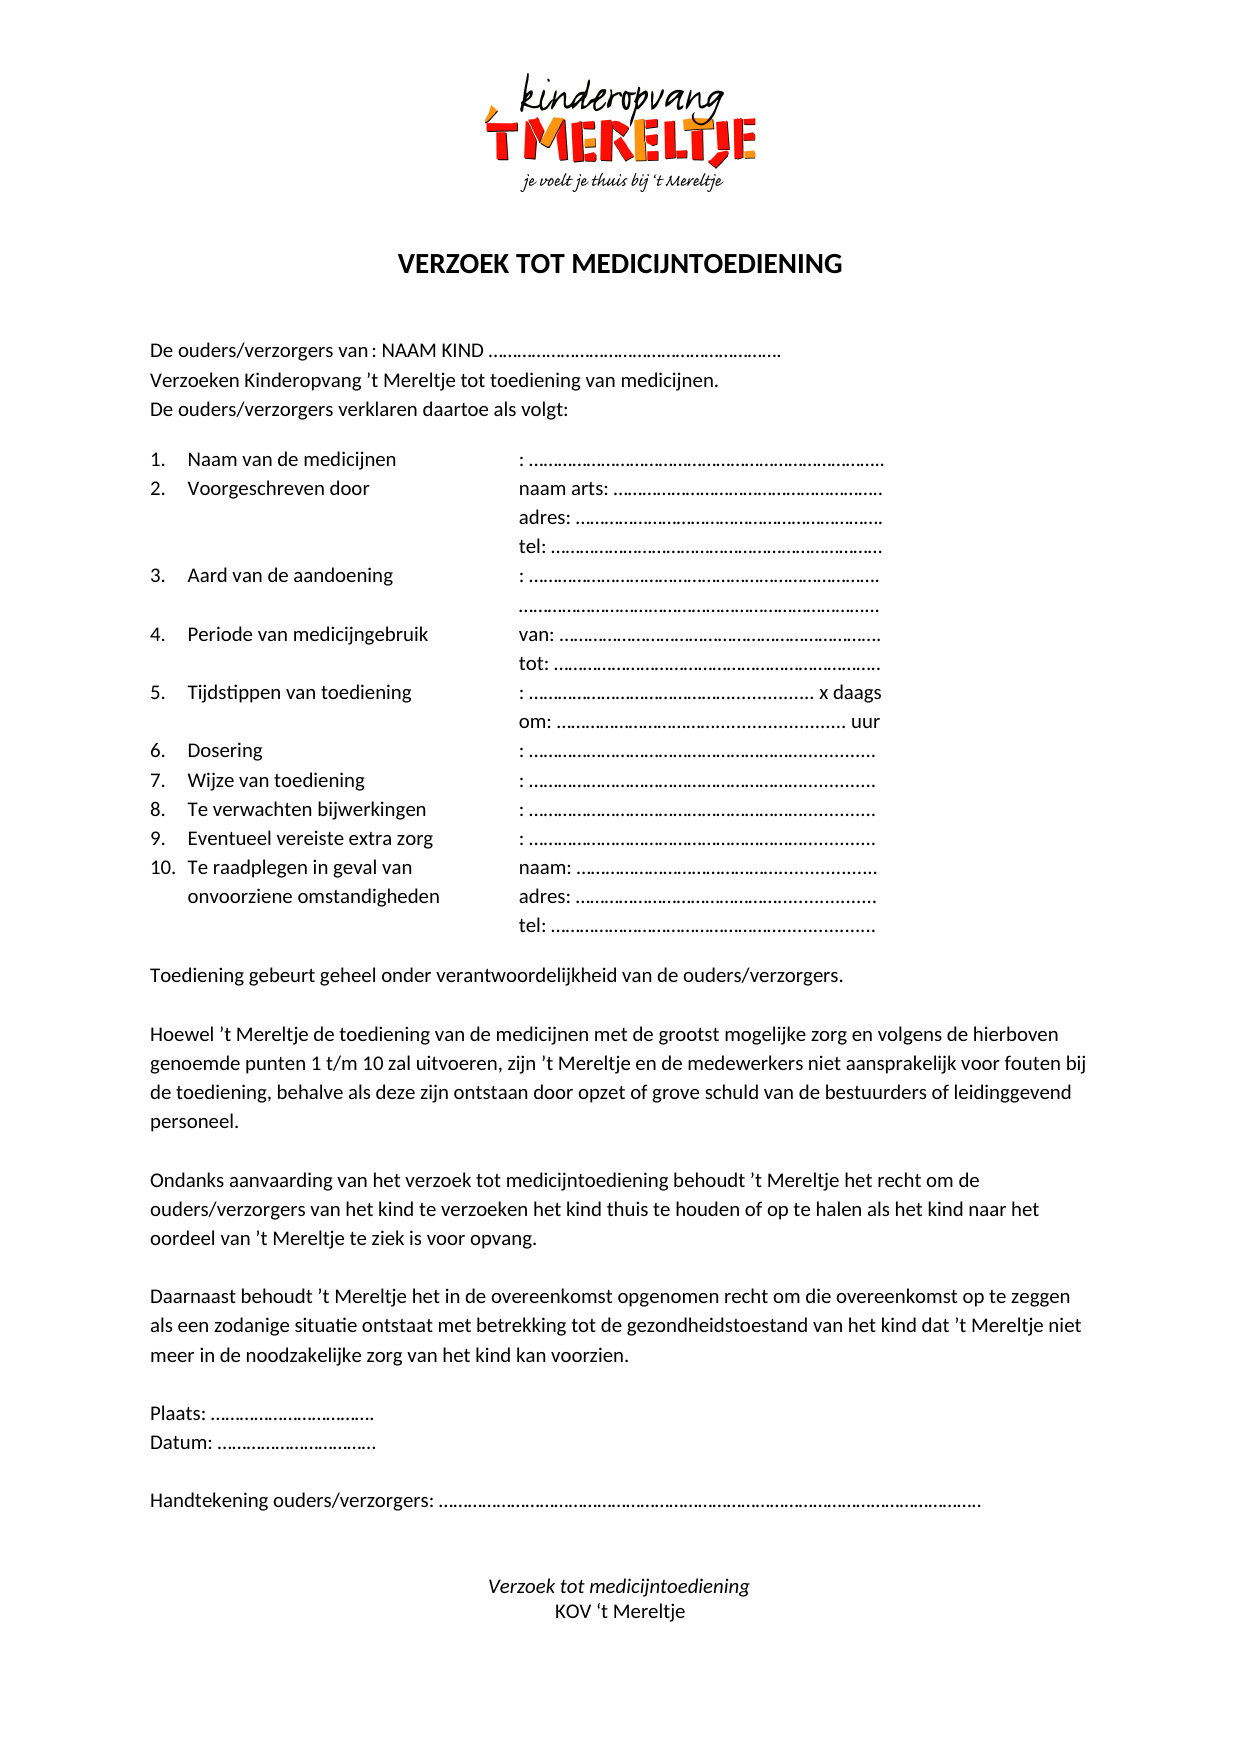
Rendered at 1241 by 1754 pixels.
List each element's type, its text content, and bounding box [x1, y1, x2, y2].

text Datum: …………………………… [150, 1429, 1090, 1455]
list ………………………………………………………………... [482, 592, 1090, 617]
list Periode van medicijngebruik van: …………………………………………………………. [150, 621, 1090, 646]
list Aard van de aandoening : ………………………………………………………………. [150, 563, 1090, 588]
text Daarnaast behoudt ’t Mereltje het in de overeenkomst opgenomen recht om die overeenkomst op te zeggen als een zodanige situatie ontstaat met betrekking tot de gezondheidstoestand van het kind dat ’t Mereltje niet meer in de noodzakelijke zorg van het kind kan voorzien. [150, 1283, 1090, 1367]
list onvoorziene omstandigheden adres: ……………………………………................... [187, 883, 1090, 909]
picture [485, 73, 756, 192]
list Te raadplegen in geval van naam: ……………………………………................... [150, 854, 1090, 880]
list Eventueel vereiste extra zorg : ………………………………………………….............. [150, 825, 1090, 851]
list Tijdstippen van toediening : ……………………………………................ x daags [150, 679, 1090, 705]
title VERZOEK TOT MEDICIJNTOEDIENING [150, 245, 1090, 281]
list Wijze van toediening : ………………………………………………….............. [150, 767, 1090, 792]
list adres: ………………………………………………………. [482, 504, 1090, 530]
text Toediening gebeurt geheel onder verantwoordelijkheid van de ouders/verzorgers. [150, 963, 1090, 988]
list Voorgeschreven door naam arts: ……………………………………………….. [150, 475, 1090, 501]
list tot: ………………………………………………………….. [482, 650, 1090, 676]
list tel: ………………………………………….................. [482, 913, 1090, 938]
list tel: …………………………………………………………… [482, 533, 1090, 559]
text Ondanks aanvaarding van het verzoek tot medicijntoediening behoudt ’t Mereltje het recht om de ouders/verzorgers van het kind te verzoeken het kind thuis te houden of op te halen als het kind naar het oordeel van ’t Mereltje te ziek is voor opvang. [150, 1167, 1090, 1251]
text De ouders/verzorgers verklaren daartoe als volgt: [150, 396, 1090, 421]
list Te verwachten bijwerkingen : ………………………………………………….............. [150, 796, 1090, 821]
list om: ……………………………......................... uur [482, 708, 1090, 734]
text Hoewel ’t Mereltje de toediening van de medicijnen met de grootst mogelijke zorg en volgens de hierboven genoemde punten 1 t/m 10 zal uitvoeren, zijn ’t Mereltje en de medewerkers niet aansprakelijk voor fouten bij de toediening, behalve als deze zijn ontstaan door opzet of grove schuld van de bestuurders of leidinggevend personeel. [150, 1021, 1090, 1134]
text Handtekening ouders/verzorgers: ………………………………………………………………………………………………….. [150, 1488, 1090, 1513]
text Plaats: ……………………………. [150, 1400, 1090, 1426]
text Verzoeken Kinderopvang ’t Mereltje tot toediening van medicijnen. [150, 367, 1090, 392]
text De ouders/verzorgers van : NAAM KIND ……………………………………………………. [150, 338, 1090, 363]
list Dosering : ………………………………………………….............. [150, 738, 1090, 763]
list Naam van de medicijnen : ……………………………………………………………….. [150, 446, 1090, 471]
